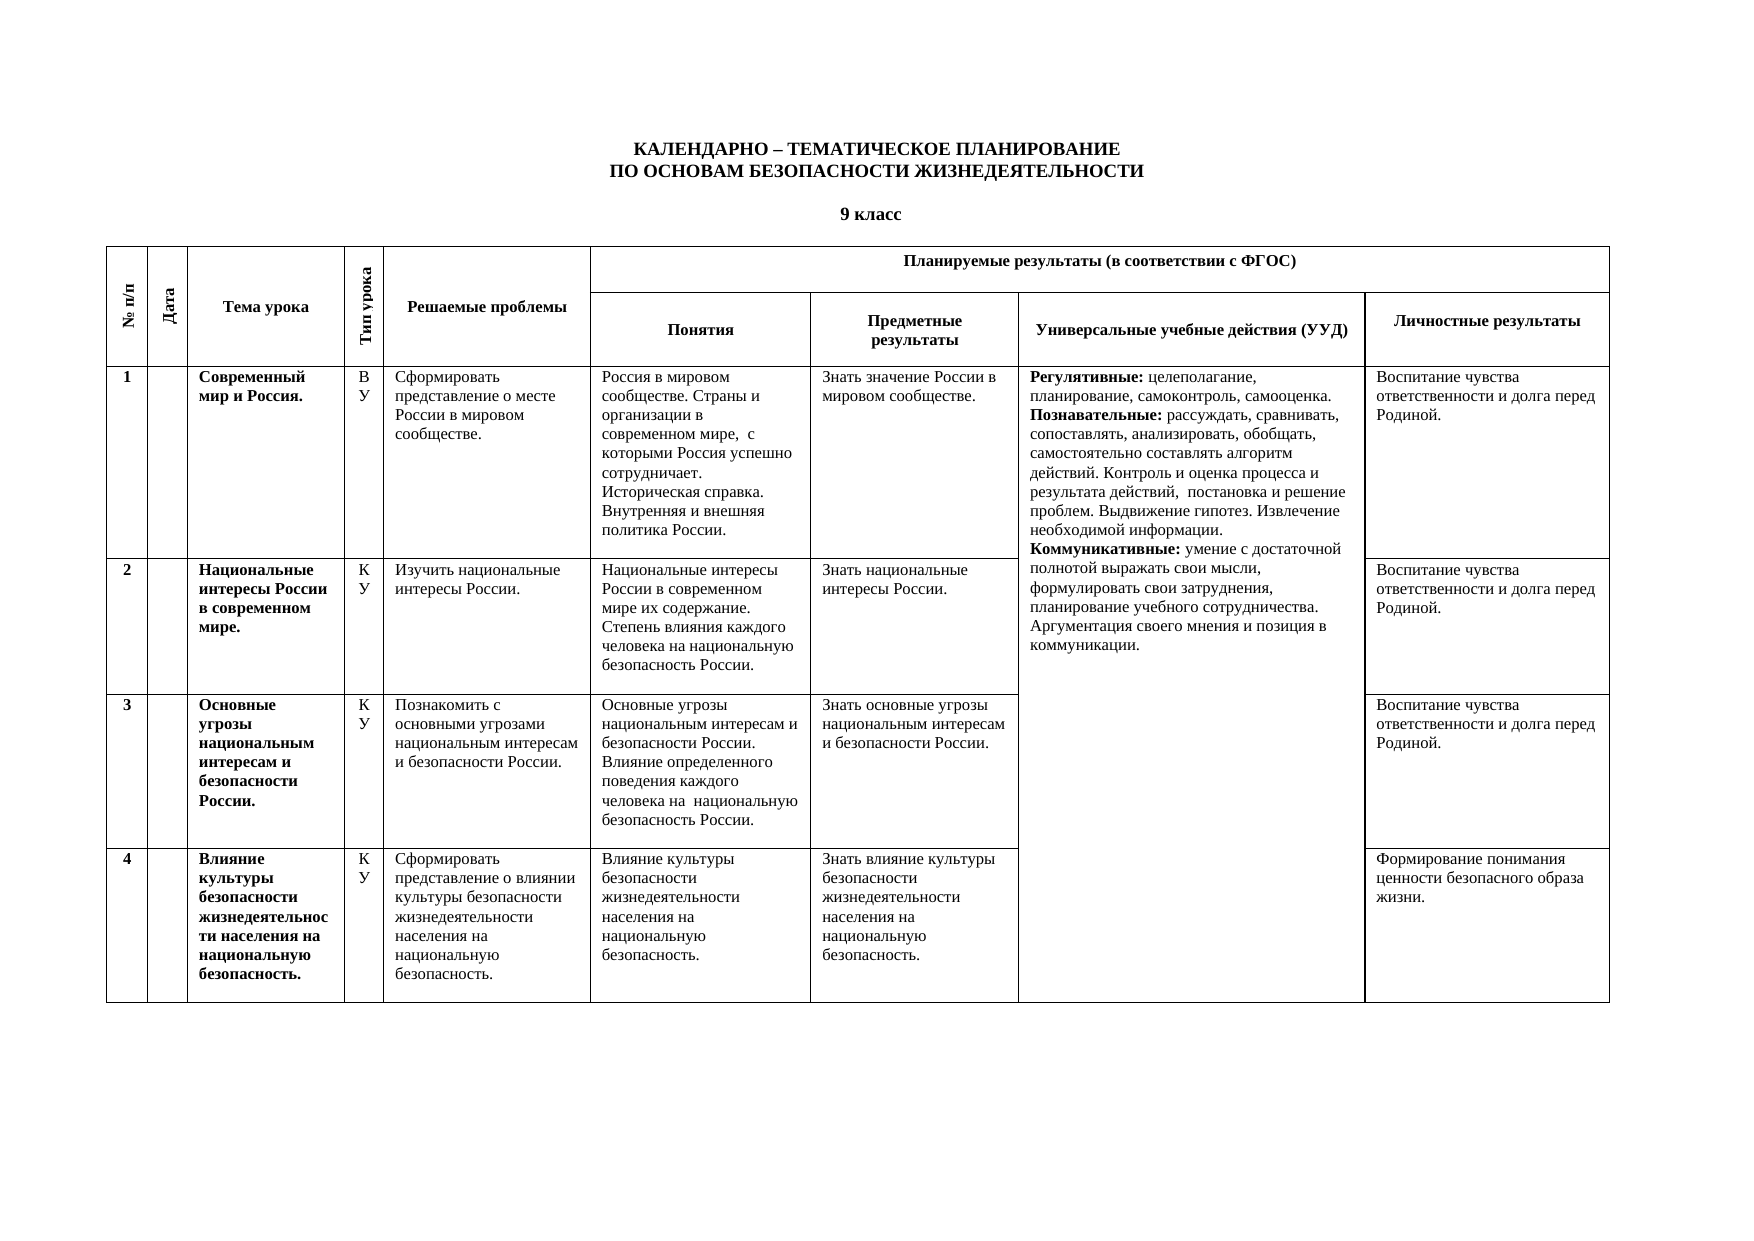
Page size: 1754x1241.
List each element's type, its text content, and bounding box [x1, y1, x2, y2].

table_header № п/п [107, 247, 147, 366]
table_cell 2 [107, 559, 147, 693]
table_cell КУ [345, 849, 383, 1002]
table_cell Воспитание чувства ответственности и долга перед Родиной. [1366, 695, 1609, 848]
table_cell Национальные интересы России в современном мире их содержание. Степень влияния каждого человека на национальную безопасность России. [591, 559, 810, 693]
table_cell ВУ [345, 367, 383, 558]
table_cell Основные угрозы национальным интересам и безопасности России. Влияние определенного поведения каждого человека на национальную безопасность России. [591, 695, 810, 848]
table_cell Универсальные учебные действия (УУД) [1019, 293, 1364, 366]
text ПО ОСНОВАМ БЕЗОПАСНОСТИ ЖИЗНЕДЕЯТЕЛЬНОСТИ [118, 160, 1636, 181]
table_cell Понятия [591, 293, 810, 366]
table_cell 1 [107, 367, 147, 558]
table_cell КУ [345, 695, 383, 848]
table_cell Влияние культуры безопасности жизнедеятельности населения на национальную безопасность. [188, 849, 344, 1002]
table_cell Сформировать представление о влиянии культуры безопасности жизнедеятельности населения на национальную безопасность. [384, 849, 590, 1002]
table_cell Регулятивные: целеполагание, планирование, самоконтроль, самооценка. Познавательные: рассуждать, сравнивать, сопоставлять, анализировать, обобщать, самостоятельно составлять алгоритм действий. Контроль и оценка процесса и результата действий, постановка и решение проблем. Выдвижение гипотез. Извлечение необходимой информации. Коммуникативные: умение с достаточной полнотой выражать свои мысли, формулировать свои затруднения, планирование учебного сотрудничества. Аргументация своего мнения и позиция в коммуникации. [1019, 367, 1364, 1002]
table_header Тип урока [345, 247, 383, 366]
table_cell Влияние культуры безопасности жизнедеятельности населения на национальную безопасность. [591, 849, 810, 1002]
table_cell Изучить национальные интересы России. [384, 559, 590, 693]
table_cell Основные угрозы национальным интересам и безопасности России. [188, 695, 344, 848]
table_cell Личностные результаты [1366, 293, 1609, 366]
table_cell Национальные интересы России в современном мире. [188, 559, 344, 693]
table_cell Современный мир и Россия. [188, 367, 344, 558]
table_cell Познакомить с основными угрозами национальным интересам и безопасности России. [384, 695, 590, 848]
table_header Дата [148, 247, 187, 366]
table_cell Воспитание чувства ответственности и долга перед Родиной. [1366, 559, 1609, 693]
table_cell [148, 367, 187, 558]
table_cell 4 [107, 849, 147, 1002]
table_cell [148, 559, 187, 693]
table_cell Россия в мировом сообществе. Страны и организации в современном мире, с которыми Россия успешно сотрудничает. Историческая справка. Внутренняя и внешняя политика России. [591, 367, 810, 558]
table_cell Воспитание чувства ответственности и долга перед Родиной. [1366, 367, 1609, 558]
table_header Решаемые проблемы [384, 247, 590, 366]
table_cell [148, 695, 187, 848]
table_header Планируемые результаты (в соответствии с ФГОС) [591, 247, 1609, 292]
table_cell Знать национальные интересы России. [811, 559, 1018, 693]
table_cell Предметные результаты [811, 293, 1018, 366]
table_cell Знать влияние культуры безопасности жизнедеятельности населения на национальную безопасность. [811, 849, 1018, 1002]
table_cell 3 [107, 695, 147, 848]
table_cell Знать значение России в мировом сообществе. [811, 367, 1018, 558]
table_cell [148, 849, 187, 1002]
text КАЛЕНДАРНО – ТЕМАТИЧЕСКОЕ ПЛАНИРОВАНИЕ [118, 138, 1636, 160]
text 9 класс [118, 203, 1636, 224]
table_cell КУ [345, 559, 383, 693]
table_cell Знать основные угрозы национальным интересам и безопасности России. [811, 695, 1018, 848]
table_header Тема урока [188, 247, 344, 366]
table_cell Сформировать представление о месте России в мировом сообществе. [384, 367, 590, 558]
table_cell Формирование понимания ценности безопасного образа жизни. [1366, 849, 1609, 1002]
